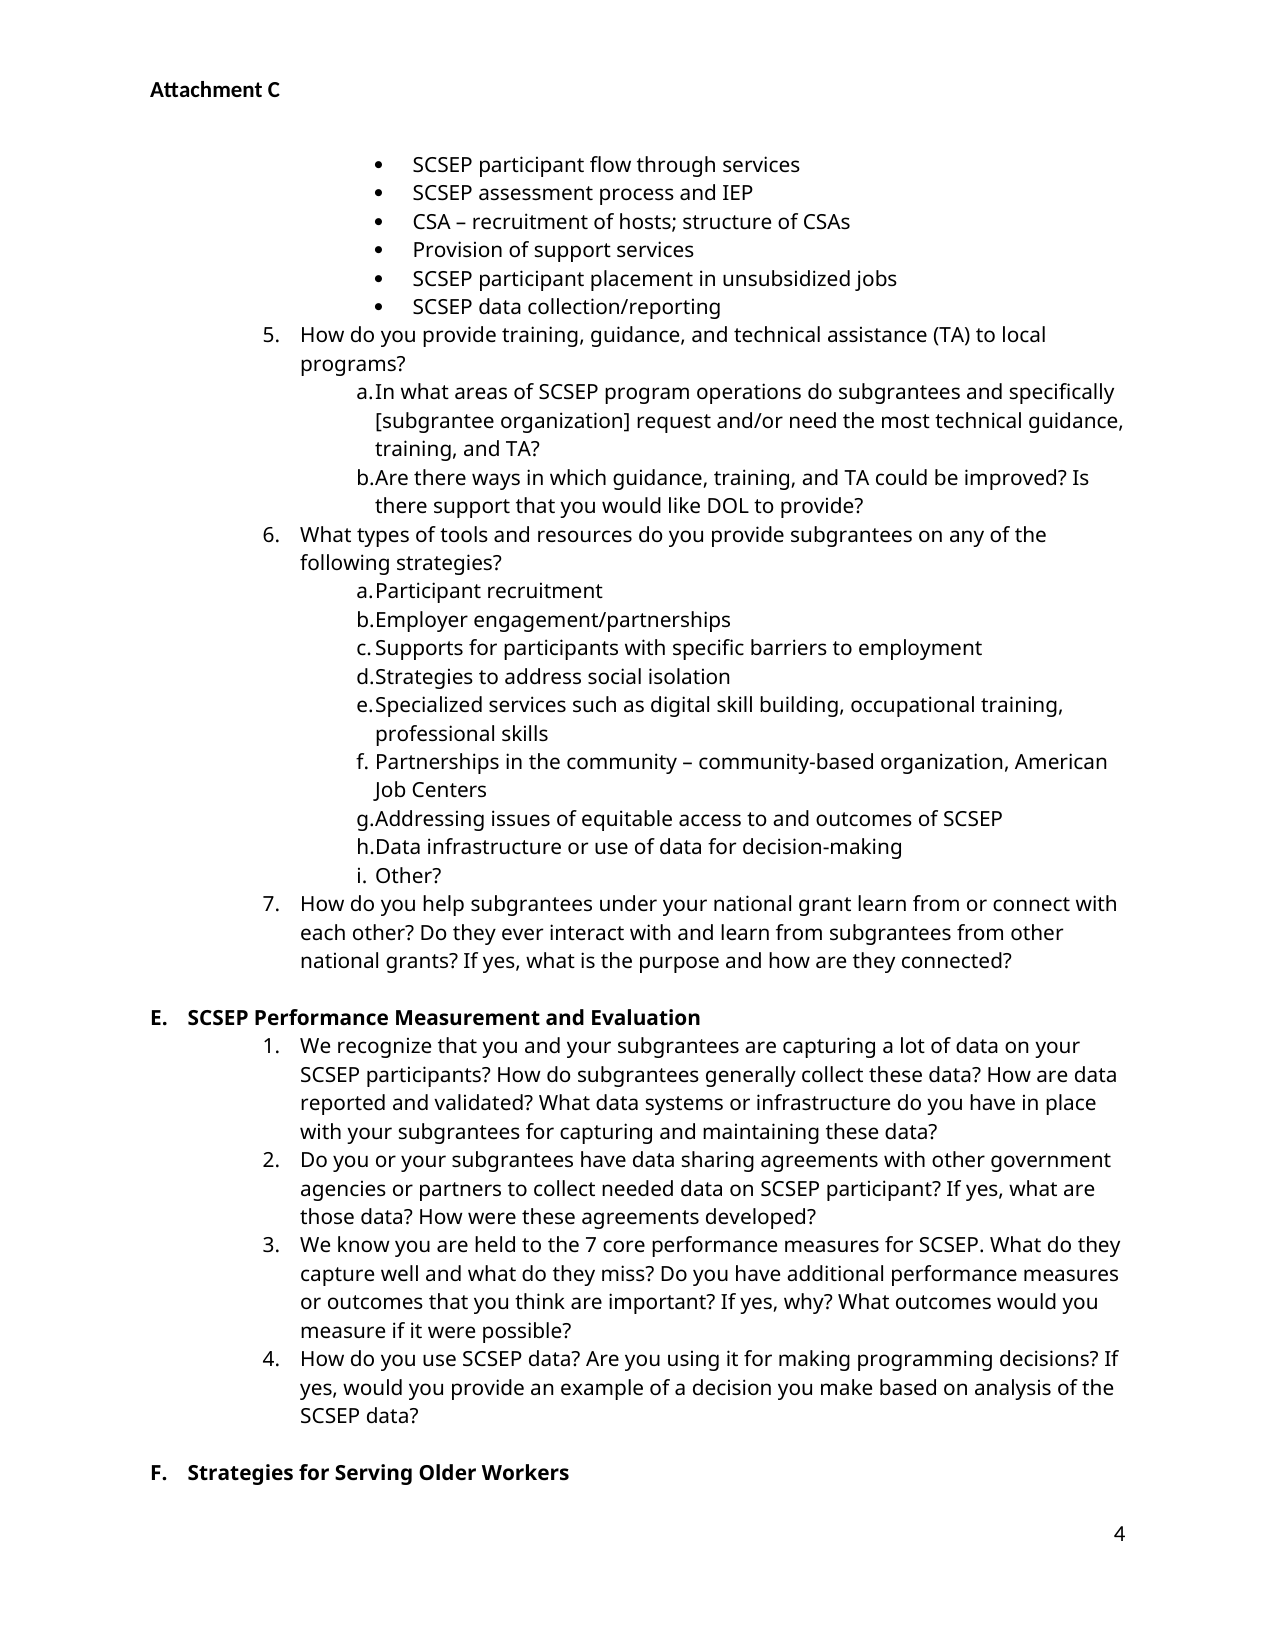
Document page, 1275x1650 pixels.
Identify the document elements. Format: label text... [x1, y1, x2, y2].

list Data infrastructure or use of data for decision-making [356, 832, 1125, 861]
list Employer engagement/partnerships [356, 605, 1125, 633]
list SCSEP Performance Measurement and Evaluation [150, 1003, 1125, 1032]
list Supports for participants with specific barriers to employment [356, 633, 1125, 662]
list Participant recruitment [356, 577, 1125, 605]
list In what areas of SCSEP program operations do subgrantees and specifically [subgrantee organization] request and/or need the most technical guidance, training, and TA? [356, 377, 1125, 463]
list How do you provide training, guidance, and technical assistance (TA) to local programs? [262, 321, 1125, 377]
list Do you or your subgrantees have data sharing agreements with other government agencies or partners to collect needed data on SCSEP participant? If yes, what are those data? How were these agreements developed? [262, 1145, 1125, 1231]
list Addressing issues of equitable access to and outcomes of SCSEP [356, 804, 1125, 832]
list We know you are held to the 7 core performance measures for SCSEP. What do they capture well and what do they miss? Do you have additional performance measures or outcomes that you think are important? If yes, why? What outcomes would you measure if it were possible? [262, 1231, 1125, 1344]
list What types of tools and resources do you provide subgrantees on any of the following strategies? [262, 520, 1125, 577]
list Are there ways in which guidance, training, and TA could be improved? Is there support that you would like DOL to provide? [356, 463, 1125, 520]
list SCSEP data collection/reporting [375, 292, 1125, 321]
list SCSEP participant flow through services [375, 150, 1125, 178]
list Strategies for Serving Older Workers [150, 1458, 1125, 1487]
list How do you use SCSEP data? Are you using it for making programming decisions? If yes, would you provide an example of a decision you make based on analysis of the SCSEP data? [262, 1344, 1125, 1430]
list Other? [356, 861, 1125, 889]
list Provision of support services [375, 235, 1125, 264]
list SCSEP assessment process and IEP [375, 178, 1125, 207]
list Strategies to address social isolation [356, 662, 1125, 690]
list How do you help subgrantees under your national grant learn from or connect with each other? Do they ever interact with and learn from subgrantees from other national grants? If yes, what is the purpose and how are they connected? [262, 889, 1125, 975]
list CSA – recruitment of hosts; structure of CSAs [375, 207, 1125, 235]
list Partnerships in the community – community-based organization, American Job Centers [356, 747, 1125, 804]
list SCSEP participant placement in unsubsidized jobs [375, 264, 1125, 292]
list Specialized services such as digital skill building, occupational training, professional skills [356, 690, 1125, 747]
list We recognize that you and your subgrantees are capturing a lot of data on your SCSEP participants? How do subgrantees generally collect these data? How are data reported and validated? What data systems or infrastructure do you have in place with your subgrantees for capturing and maintaining these data? [262, 1032, 1125, 1145]
